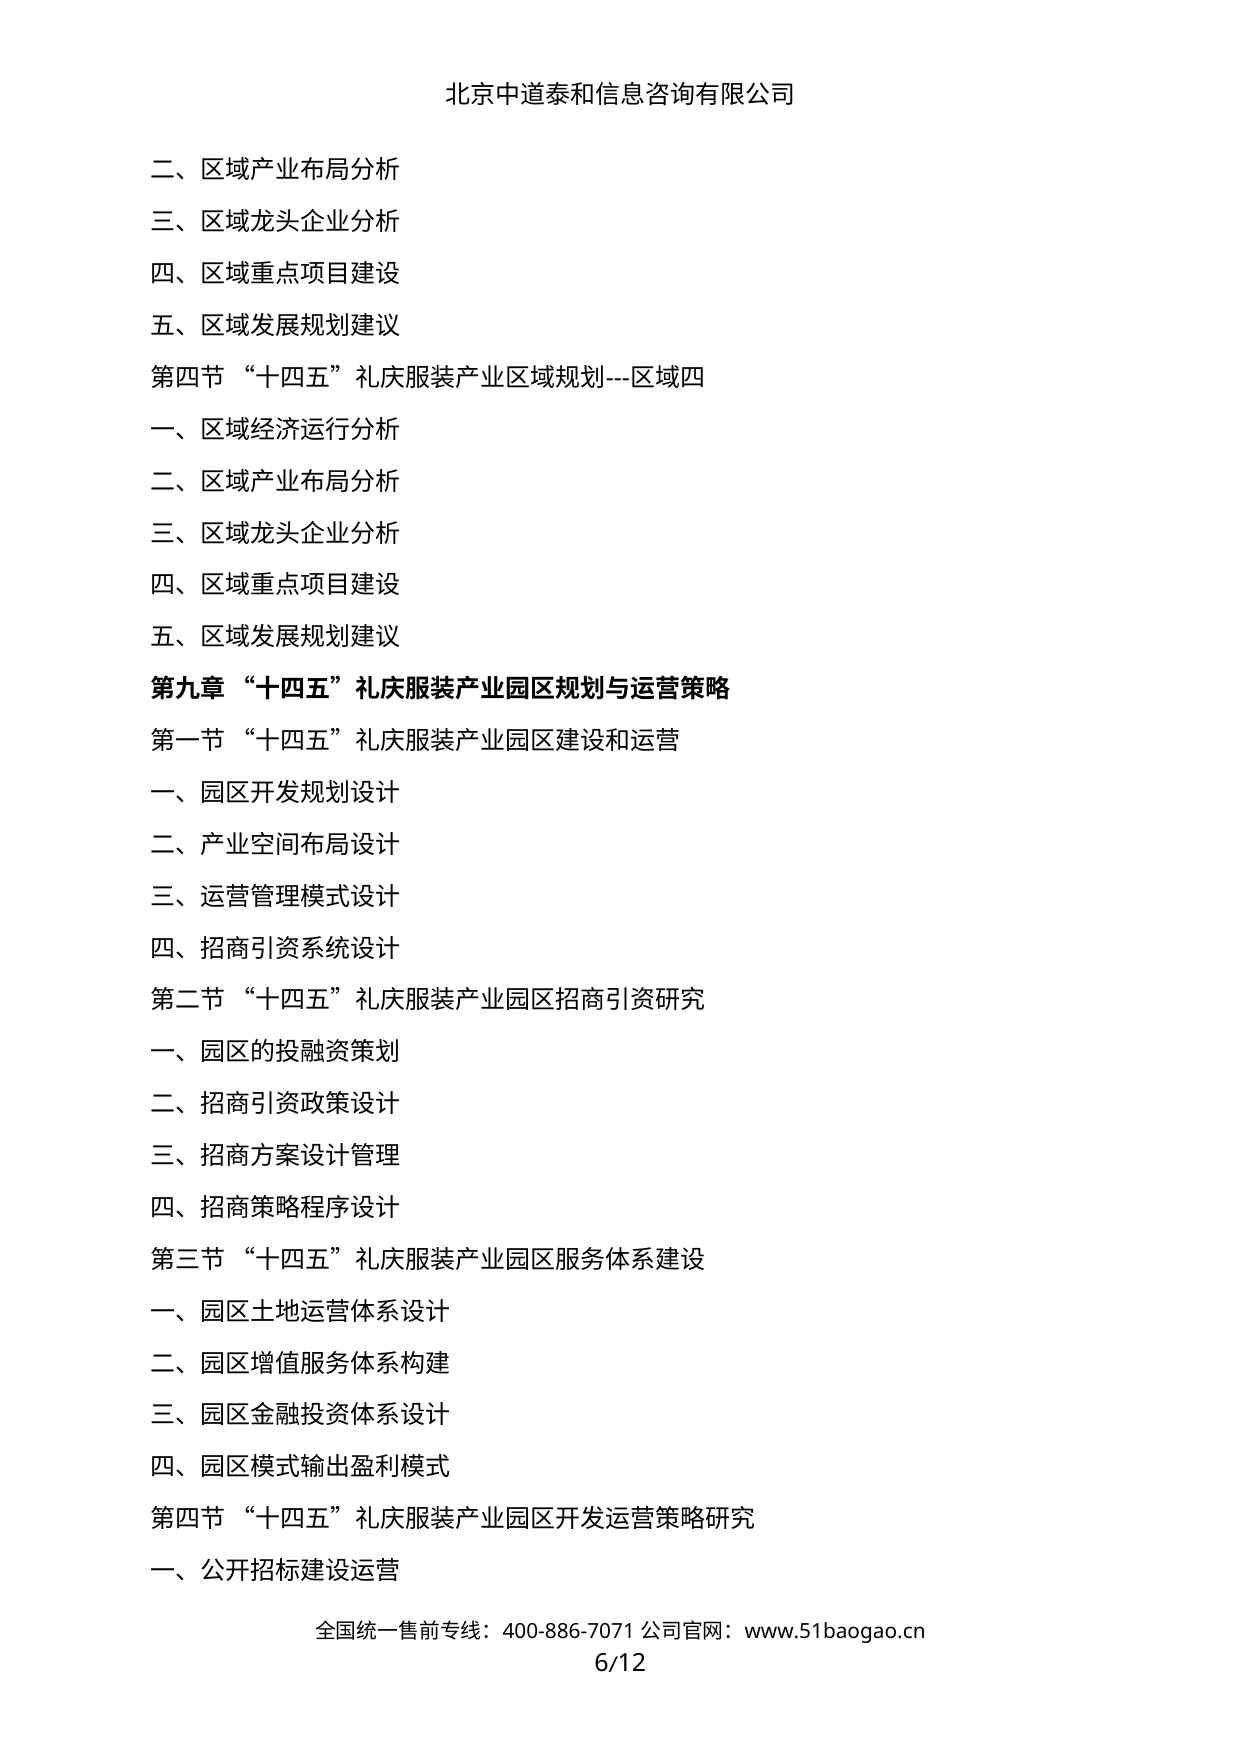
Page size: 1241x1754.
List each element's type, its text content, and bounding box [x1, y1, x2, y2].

text 一、公开招标建设运营 [150, 1551, 1090, 1587]
text 四、招商引资系统设计 [150, 928, 1090, 964]
text 五、区域发展规划建议 [150, 306, 1090, 342]
text 三、区域龙头企业分析 [150, 202, 1090, 238]
text 第四节 “十四五”礼庆服装产业区域规划---区域四 [150, 357, 1090, 394]
text 一、区域经济运行分析 [150, 409, 1090, 446]
text 第三节 “十四五”礼庆服装产业园区服务体系建设 [150, 1239, 1090, 1276]
text 一、园区土地运营体系设计 [150, 1291, 1090, 1327]
text 三、区域龙头企业分析 [150, 513, 1090, 549]
text 一、园区的投融资策划 [150, 1032, 1090, 1068]
text 四、园区模式输出盈利模式 [150, 1447, 1090, 1483]
text 五、区域发展规划建议 [150, 617, 1090, 653]
text 一、园区开发规划设计 [150, 772, 1090, 809]
text 二、产业空间布局设计 [150, 824, 1090, 861]
text 三、招商方案设计管理 [150, 1136, 1090, 1172]
text 四、招商策略程序设计 [150, 1187, 1090, 1224]
text 第四节 “十四五”礼庆服装产业园区开发运营策略研究 [150, 1499, 1090, 1535]
text 二、区域产业布局分析 [150, 150, 1090, 186]
text 二、招商引资政策设计 [150, 1084, 1090, 1120]
text 四、区域重点项目建设 [150, 565, 1090, 601]
text 第二节 “十四五”礼庆服装产业园区招商引资研究 [150, 980, 1090, 1016]
text 四、区域重点项目建设 [150, 254, 1090, 290]
text 三、园区金融投资体系设计 [150, 1395, 1090, 1431]
text 第一节 “十四五”礼庆服装产业园区建设和运营 [150, 721, 1090, 757]
text 第九章 “十四五”礼庆服装产业园区规划与运营策略 [150, 669, 1090, 705]
text 二、园区增值服务体系构建 [150, 1343, 1090, 1379]
text 二、区域产业布局分析 [150, 461, 1090, 497]
text 三、运营管理模式设计 [150, 876, 1090, 912]
